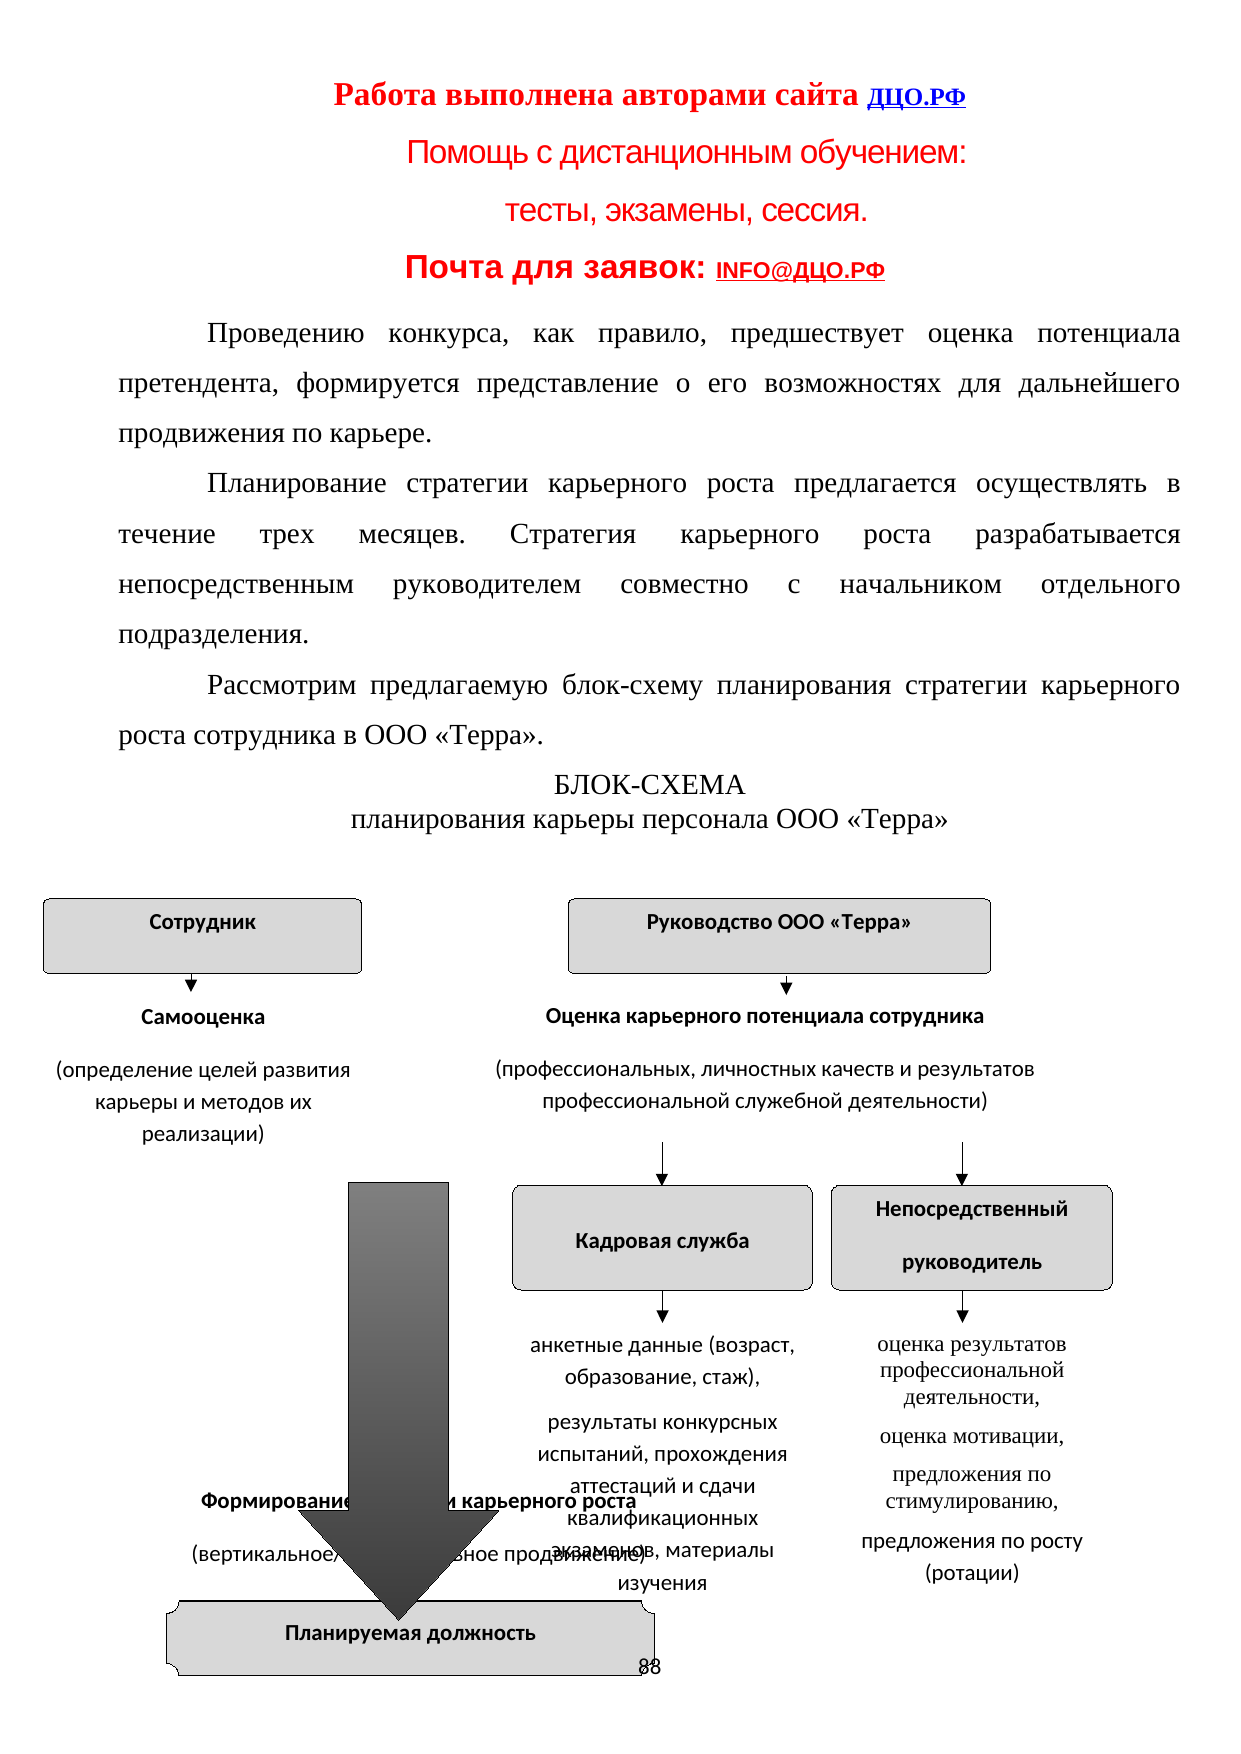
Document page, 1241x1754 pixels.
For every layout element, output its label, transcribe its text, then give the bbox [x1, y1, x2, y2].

text Рассмотрим предлагаемую блок-схему планирования стратегии карьерного роста сотрудника в ООО «Терра». [118, 667, 1181, 751]
text БЛОК-СХЕМА [118, 767, 1181, 801]
text Планирование стратегии карьерного роста предлагается осуществлять в течение трех месяцев. Стратегия карьерного роста разрабатывается непосредственным руководителем совместно с начальником отдельного подразделения. [118, 466, 1181, 650]
text Проведению конкурса, как правило, предшествует оценка потенциала претендента, формируется представление о его возможностях для дальнейшего продвижения по карьере. [118, 315, 1181, 449]
text планирования карьеры персонала ООО «Терра» [118, 801, 1181, 834]
